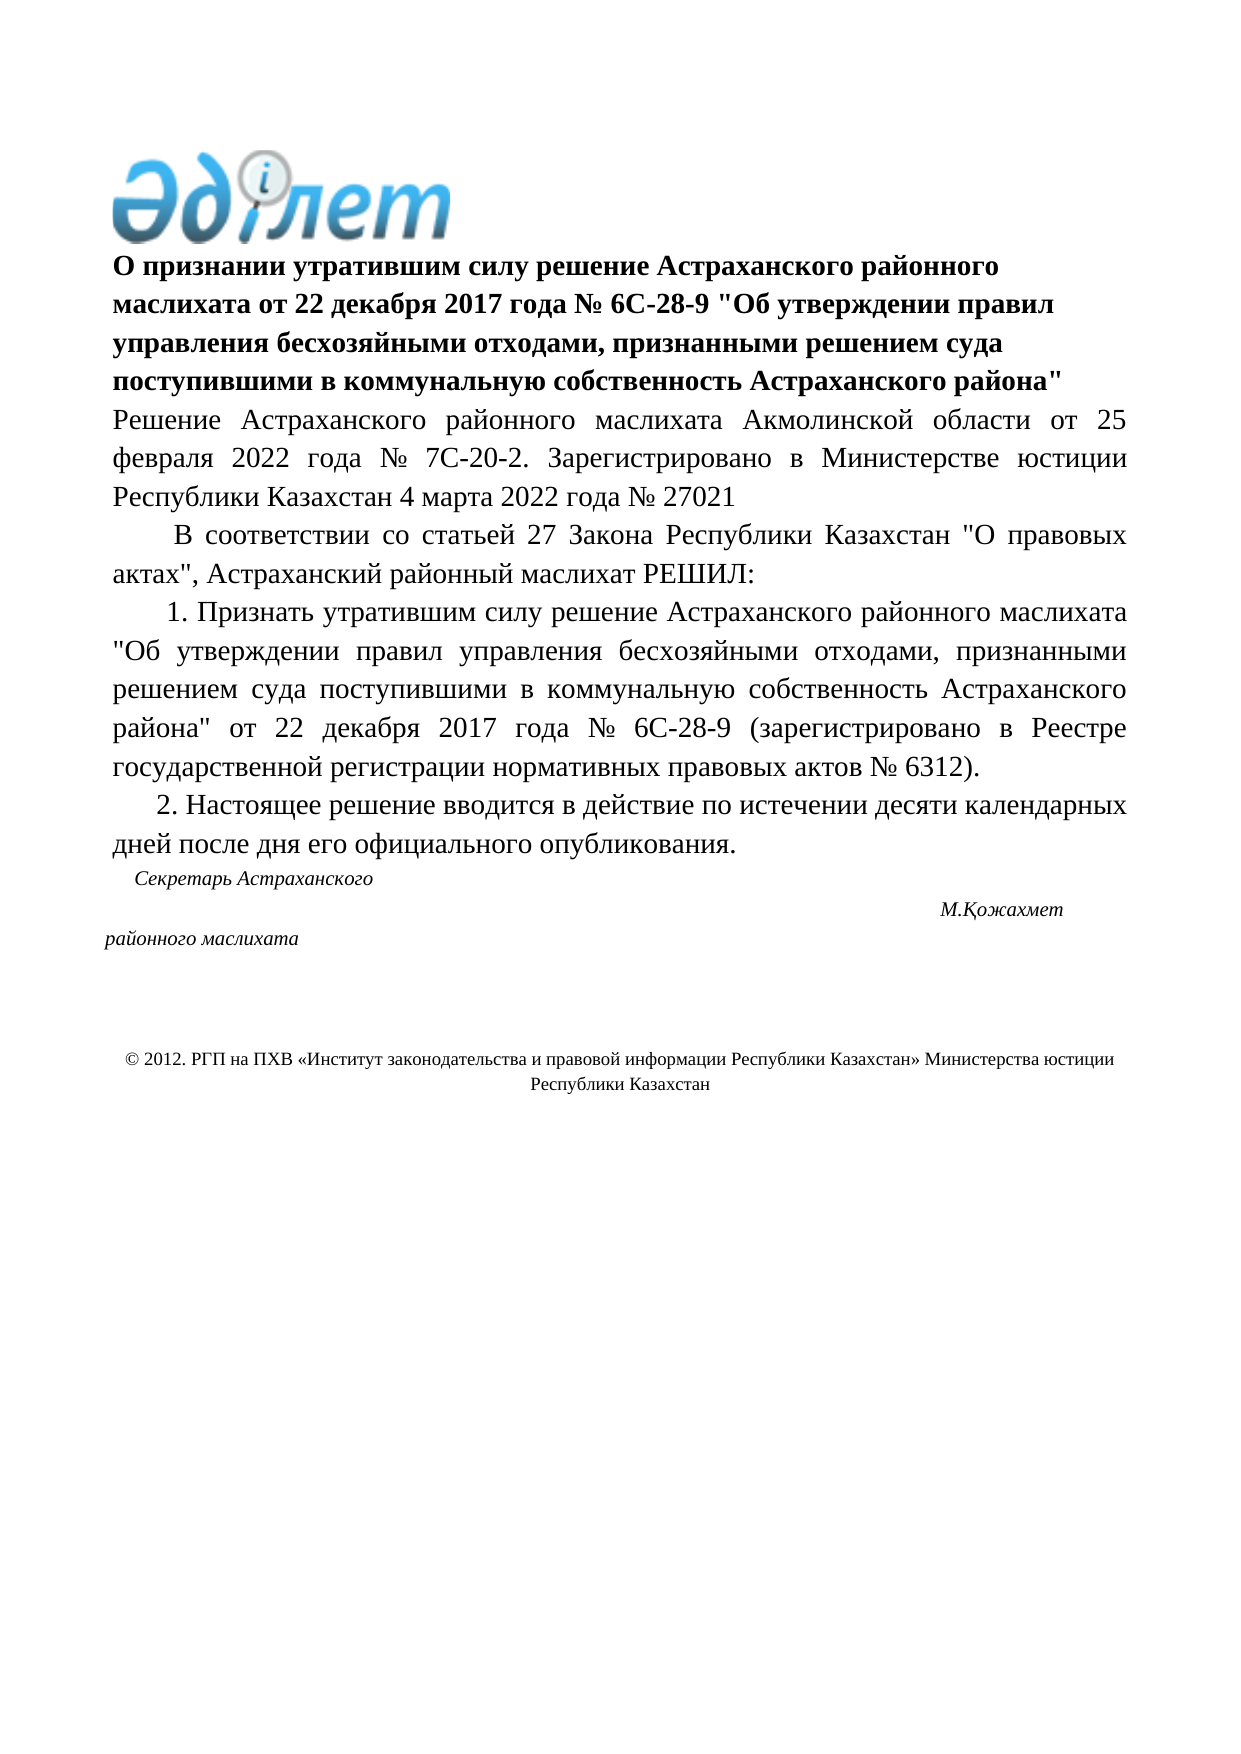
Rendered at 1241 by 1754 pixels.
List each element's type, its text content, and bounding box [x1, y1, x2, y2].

table_header М.Қожахмет [939, 864, 1240, 957]
text О признании утратившим силу решение Астраханского районного маслихата от 22 декабря 2017 года № 6С-28-9 "Об утверждении правил управления бесхозяйными отходами, признанными решением суда поступившими в коммунальную собственность Астраханского района" [112, 248, 1128, 397]
text В соответствии со статьей 27 Закона Республики Казахстан "О правовых актах", Астраханский районный маслихат РЕШИЛ: [112, 517, 1128, 589]
table_header Секретарь Астраханского районного маслихата [101, 864, 939, 957]
text © 2012. РГП на ПХВ «Институт законодательства и правовой информации Республики Казахстан» Министерства юстиции Республики Казахстан [112, 1048, 1128, 1094]
text 2. Настоящее решение вводится в действие по истечении десяти календарных дней после дня его официального опубликования. [112, 787, 1128, 859]
text Решение Астраханского районного маслихата Акмолинской области от 25 февраля 2022 года № 7С-20-2. Зарегистрировано в Министерстве юстиции Республики Казахстан 4 марта 2022 года № 27021 [112, 402, 1128, 512]
text 1. Признать утратившим силу решение Астраханского районного маслихата "Об утверждении правил управления бесхозяйными отходами, признанными решением суда поступившими в коммунальную собственность Астраханского района" от 22 декабря 2017 года № 6С-28-9 (зарегистрировано в Реестре государственной регистрации нормативных правовых актов № 6312). [112, 594, 1128, 782]
picture [112, 150, 451, 244]
